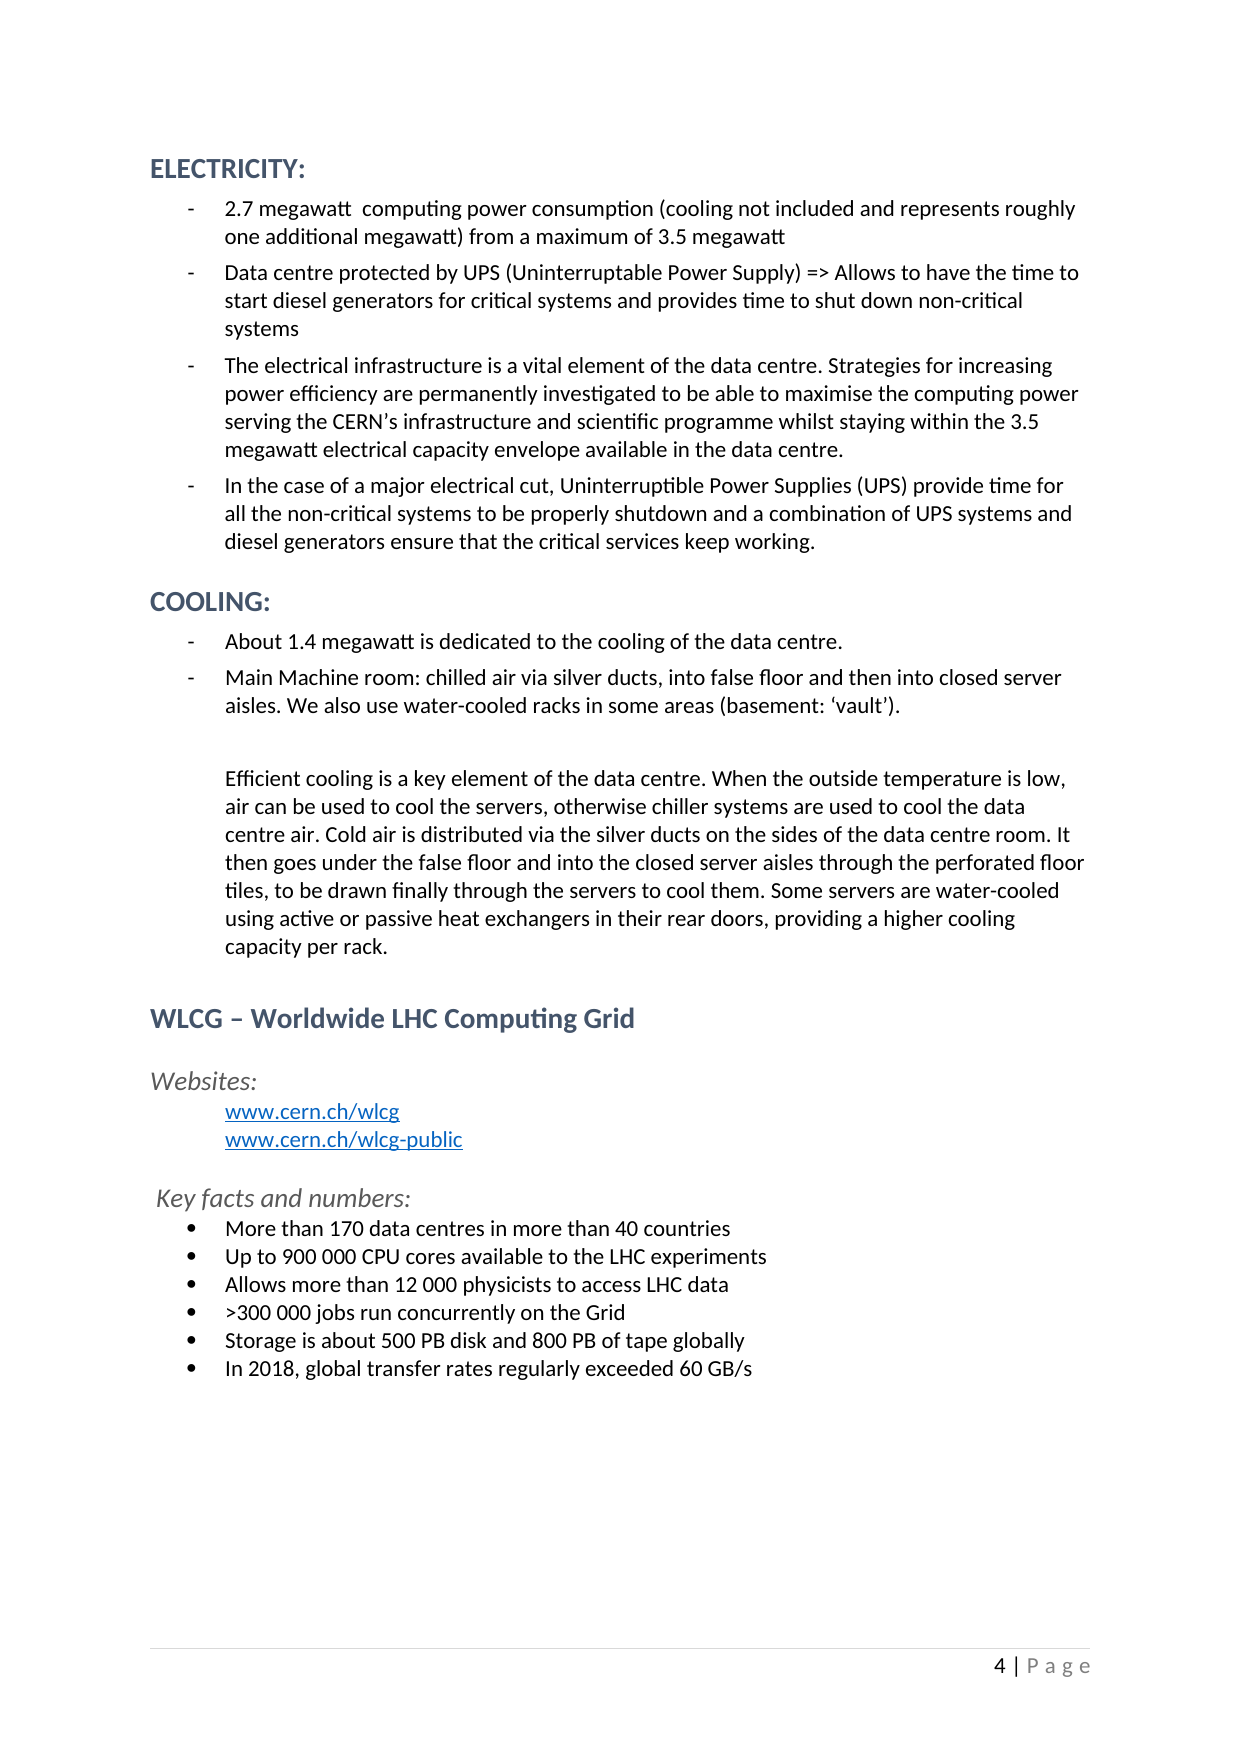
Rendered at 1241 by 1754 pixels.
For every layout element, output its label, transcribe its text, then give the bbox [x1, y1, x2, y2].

list Data centre protected by UPS (Uninterruptable Power Supply) => Allows to have the time to start diesel generators for critical systems and provides time to shut down non-critical systems [187, 258, 1090, 342]
list Storage is about 500 PB disk and 800 PB of tape globally [187, 1326, 1090, 1354]
list More than 170 data centres in more than 40 countries [187, 1214, 1090, 1242]
list Efficient cooling is a key element of the data centre. When the outside temperature is low, air can be used to cool the servers, otherwise chiller systems are used to cool the data centre air. Cold air is distributed via the silver ducts on the sides of the data centre room. It then goes under the false floor and into the closed server aisles through the perforated floor tiles, to be drawn finally through the servers to cool them. Some servers are water-cooled using active or passive heat exchangers in their rear doors, providing a higher cooling capacity per rack. [225, 764, 1090, 960]
list In 2018, global transfer rates regularly exceeded 60 GB/s [187, 1354, 1090, 1382]
list Allows more than 12 000 physicists to access LHC data [187, 1270, 1090, 1298]
list Websites: [150, 1064, 1090, 1097]
list ELECTRICITY: [150, 150, 1090, 186]
list About 1.4 megawatt is dedicated to the cooling of the data centre. [187, 627, 1090, 655]
list www.cern.ch/wlcg [225, 1097, 1090, 1125]
list Up to 900 000 CPU cores available to the LHC experiments [187, 1242, 1090, 1270]
list Key facts and numbers: [150, 1181, 1090, 1214]
list www.cern.ch/wlcg-public [225, 1125, 1090, 1153]
list The electrical infrastructure is a vital element of the data centre. Strategies for increasing power efficiency are permanently investigated to be able to maximise the computing power serving the CERN’s infrastructure and scientific programme whilst staying within the 3.5 megawatt electrical capacity envelope available in the data centre. [187, 351, 1090, 463]
list COOLING: [150, 583, 1090, 619]
list Main Machine room: chilled air via silver ducts, into false floor and then into closed server aisles. We also use water-cooled racks in some areas (basement: ‘vault’). [187, 663, 1090, 719]
list In the case of a major electrical cut, Uninterruptible Power Supplies (UPS) provide time for all the non-critical systems to be properly shutdown and a combination of UPS systems and diesel generators ensure that the critical services keep working. [187, 471, 1090, 555]
list >300 000 jobs run concurrently on the Grid [187, 1298, 1090, 1326]
list 2.7 megawatt computing power consumption (cooling not included and represents roughly one additional megawatt) from a maximum of 3.5 megawatt [187, 194, 1090, 250]
list WLCG – Worldwide LHC Computing Grid [150, 1000, 1090, 1036]
